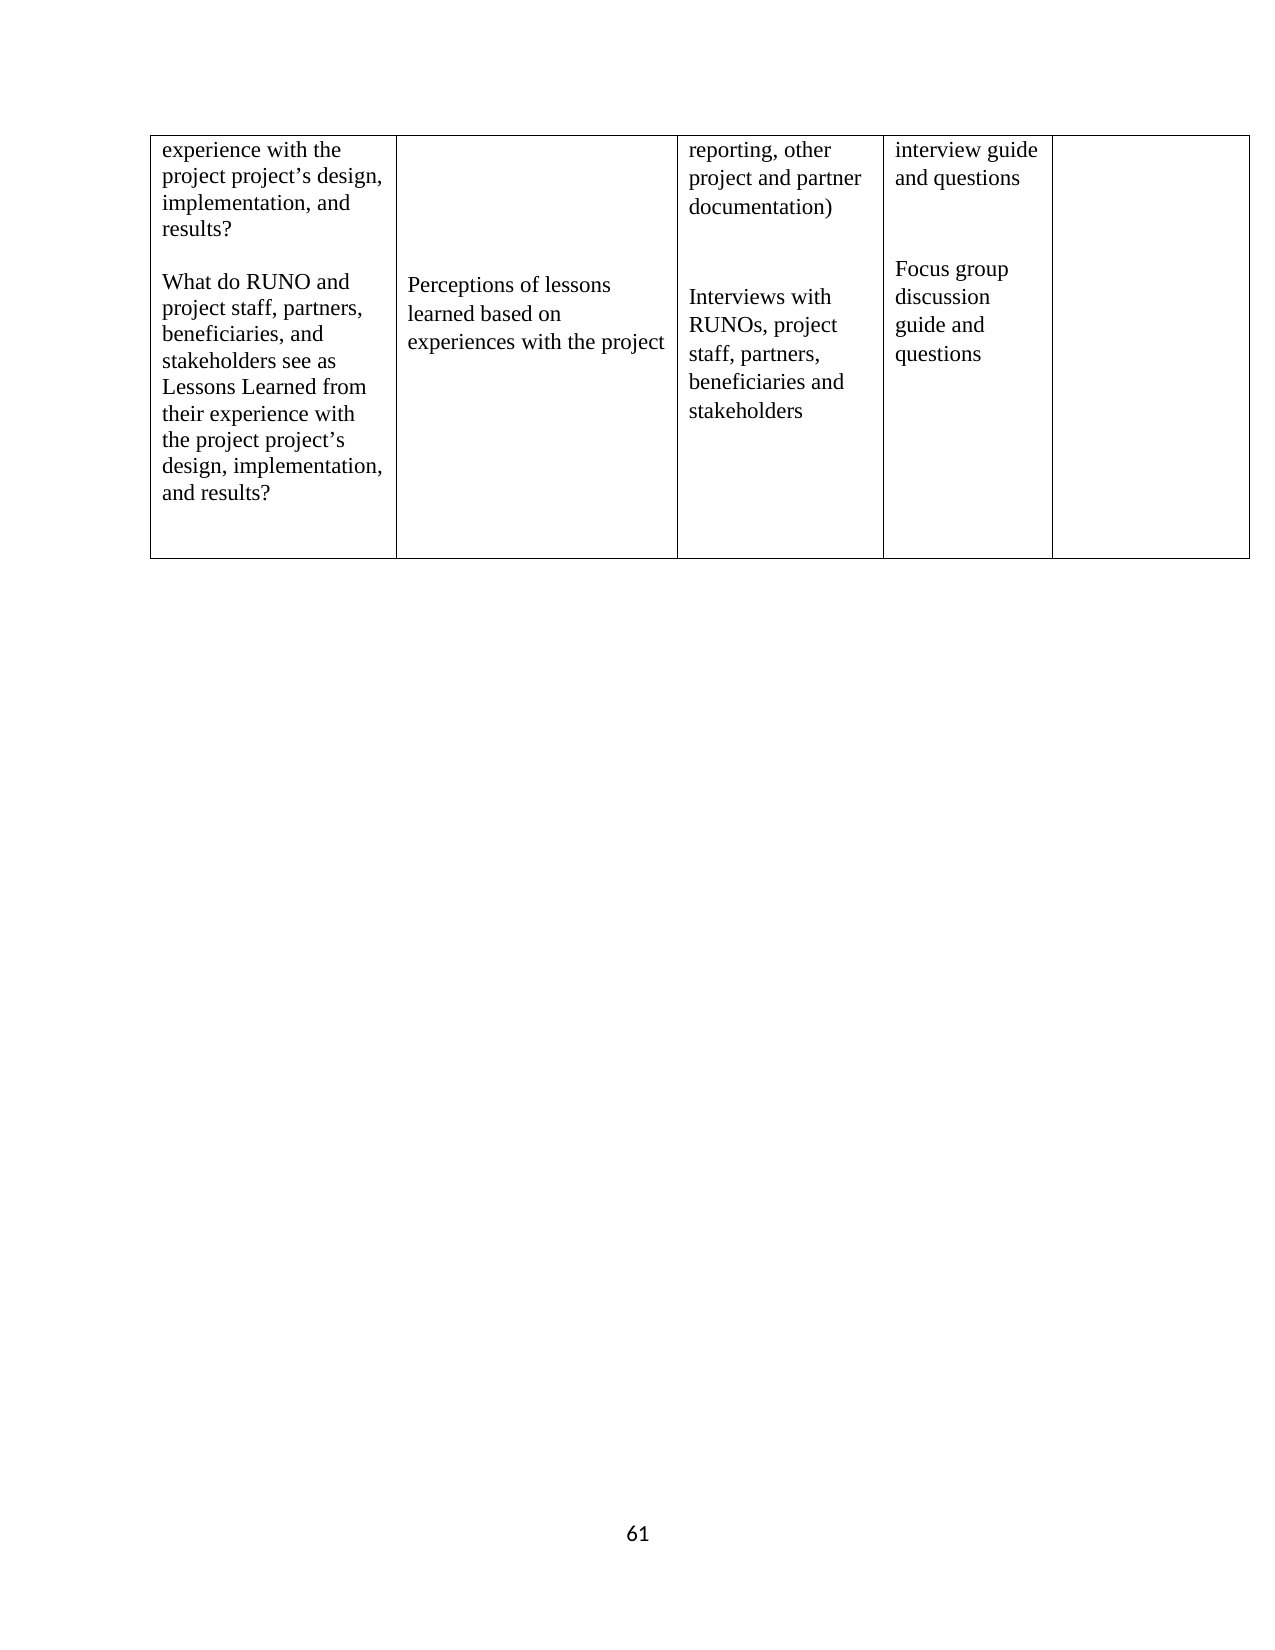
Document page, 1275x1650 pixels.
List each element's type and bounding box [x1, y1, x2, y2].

table_cell [884, 136, 1052, 558]
table_cell [397, 136, 677, 558]
table_cell [151, 136, 396, 558]
table_cell [678, 136, 883, 558]
table_cell [1053, 136, 1249, 558]
